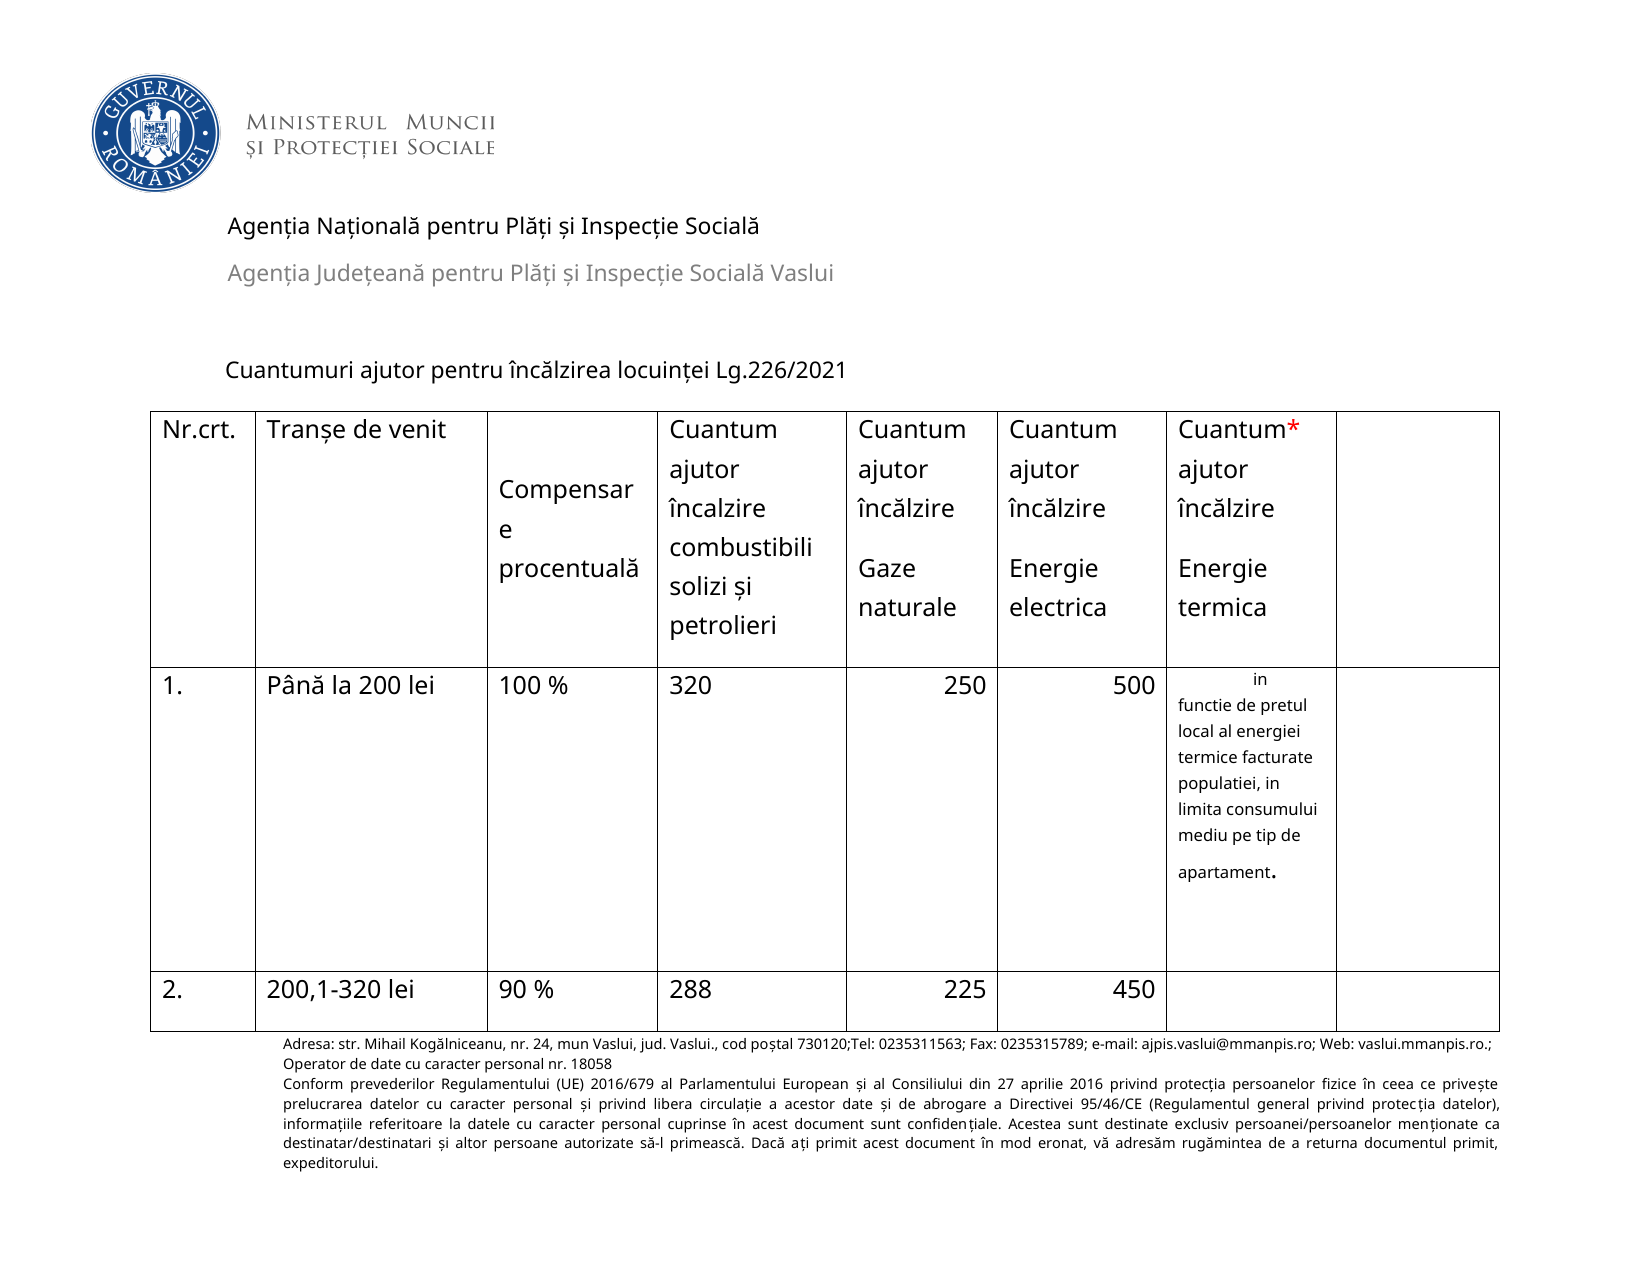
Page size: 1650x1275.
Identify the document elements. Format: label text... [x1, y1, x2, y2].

table_cell [1337, 972, 1499, 1031]
table_cell 1. [151, 668, 255, 971]
table_cell 225 [847, 972, 997, 1031]
table_cell 250 [847, 668, 997, 971]
table_cell 100 % [488, 668, 657, 971]
table_header Nr.crt. [151, 412, 255, 667]
table_header Cuantum* ajutor încălzire Energie termica [1167, 412, 1336, 667]
table_cell Până la 200 lei [256, 668, 487, 971]
table_header Cuantum ajutor încalzire combustibili solizi și petrolieri [658, 412, 846, 667]
table_cell 288 [658, 972, 846, 1031]
table_cell 200,1-320 lei [256, 972, 487, 1031]
table_cell [1167, 972, 1336, 1031]
table_header Cuantum ajutor încălzire Gaze naturale [847, 412, 997, 667]
table_header [1337, 412, 1499, 667]
text Cuantumuri ajutor pentru încălzirea locuinței Lg.226/2021 [150, 354, 1500, 386]
table_header Tranșe de venit [256, 412, 487, 667]
text Agenţia Județeană pentru Plăţi și Inspecţie Socială Vaslui [150, 257, 1500, 289]
table_header Cuantum ajutor încălzire Energie electrica [998, 412, 1166, 667]
picture [91, 73, 494, 193]
table_cell in functie de pretul local al energiei termice facturate populatiei, in limita consumului mediu pe tip de apartament. [1167, 668, 1336, 971]
table_cell 2. [151, 972, 255, 1031]
table_cell 90 % [488, 972, 657, 1031]
table_cell 320 [658, 668, 846, 971]
table_cell [1337, 668, 1499, 971]
table_cell 450 [998, 972, 1166, 1031]
table_cell 500 [998, 668, 1166, 971]
table_header Compensare procentuală [488, 412, 657, 667]
